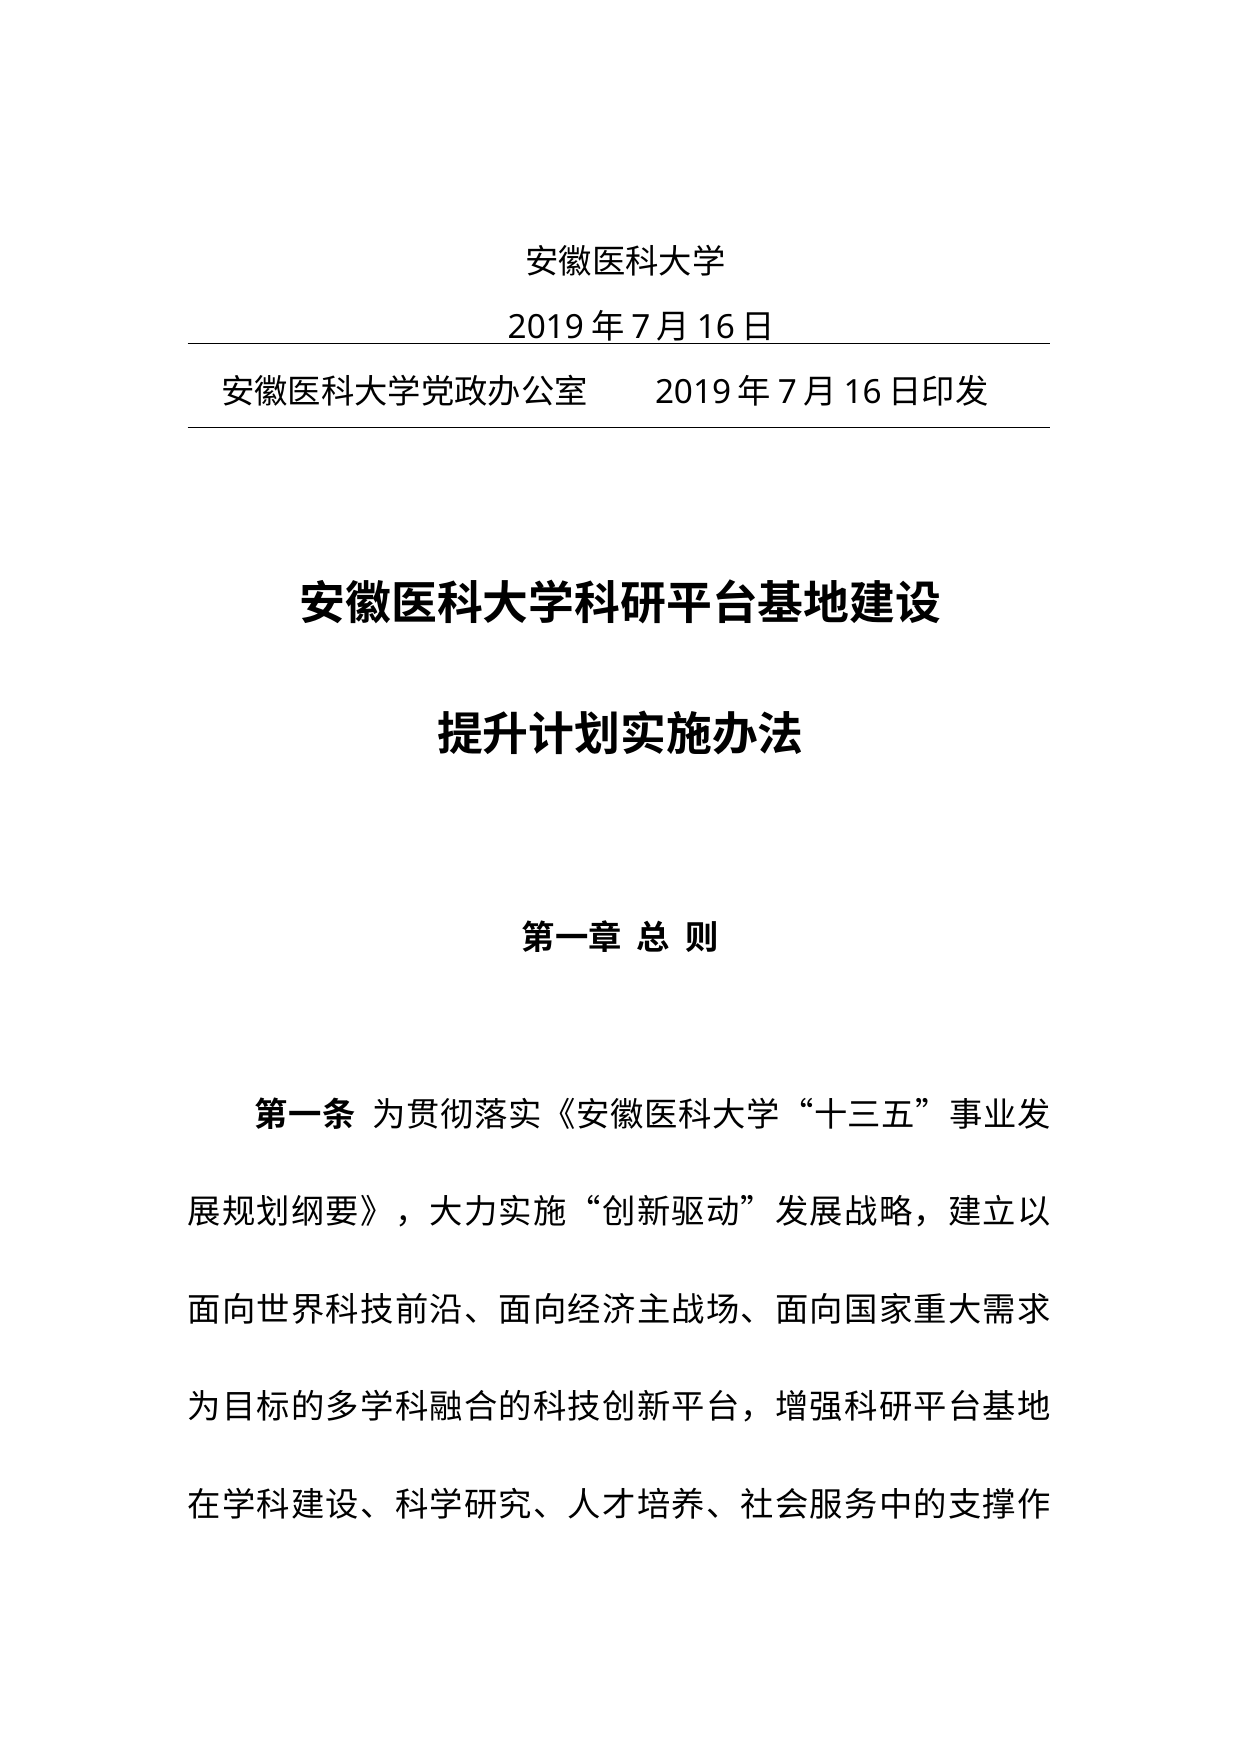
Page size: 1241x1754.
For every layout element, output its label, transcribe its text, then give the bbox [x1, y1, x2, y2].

text 第一章 总 则 [187, 902, 1053, 967]
text 提升计划实施办法 [187, 681, 1053, 779]
text 安徽医科大学科研平台基地建设 [187, 551, 1053, 648]
text 2019年7月16日 [187, 292, 1053, 357]
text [187, 1079, 1053, 1534]
text 安徽医科大学 [187, 227, 1053, 292]
text 安徽医科大学党政办公室 2019年7月16日印发 [187, 357, 1053, 422]
